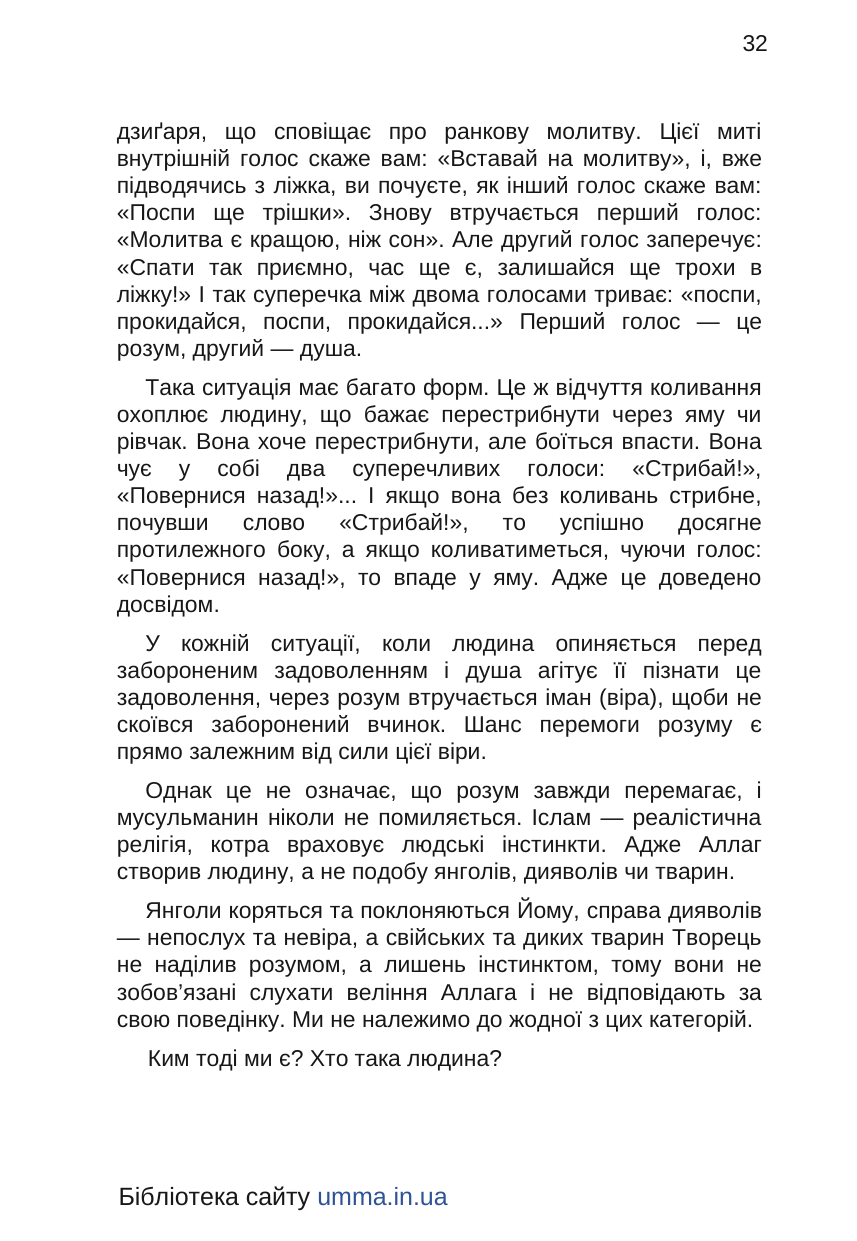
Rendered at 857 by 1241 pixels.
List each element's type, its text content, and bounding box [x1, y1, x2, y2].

text Ким тоді ми є? Хто така людина? [148, 1045, 762, 1071]
text У кожній ситуації, коли людина опиняється перед забороненим задоволенням і душа агітує її пізнати це задоволення, через розум втручається іман (віра), щоби не скоївся заборонений вчинок. Шанс перемоги розуму є прямо залежним від сили цієї віри. [117, 629, 762, 764]
text Янголи коряться та поклоняються Йому, справа дияволів — непослух та невіра, а свійських та диких тварин Творець не наділив розумом, а лишень інстинктом, тому вони не зобов’язані слухати веління Аллага і не відповідають за свою поведінку. Ми не належимо до жодної з цих категорій. [117, 897, 762, 1032]
text Однак це не означає, що розум завжди перемагає, і мусульманин ніколи не помиляється. Іслам — реалістична релігія, котра враховує людські інстинкти. Адже Аллаг створив людину, а не подобу янголів, дияволів чи тварин. [117, 777, 762, 884]
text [117, 118, 762, 361]
text Така ситуація має багато форм. Це ж відчуття коливання охоплює людину, що бажає перестрибнути через яму чи рівчак. Вона хоче перестрибнути, але боїться впасти. Вона чує у собі два суперечливих голоси: «Стрибай!», «Повернися назад!»... І якщо вона без коливань стрибне, почувши слово «Стрибай!», то успішно досягне протилежного боку, а якщо коливатиметься, чуючи голос: «Повернися назад!», то впаде у яму. Адже це доведено досвідом. [117, 374, 762, 617]
